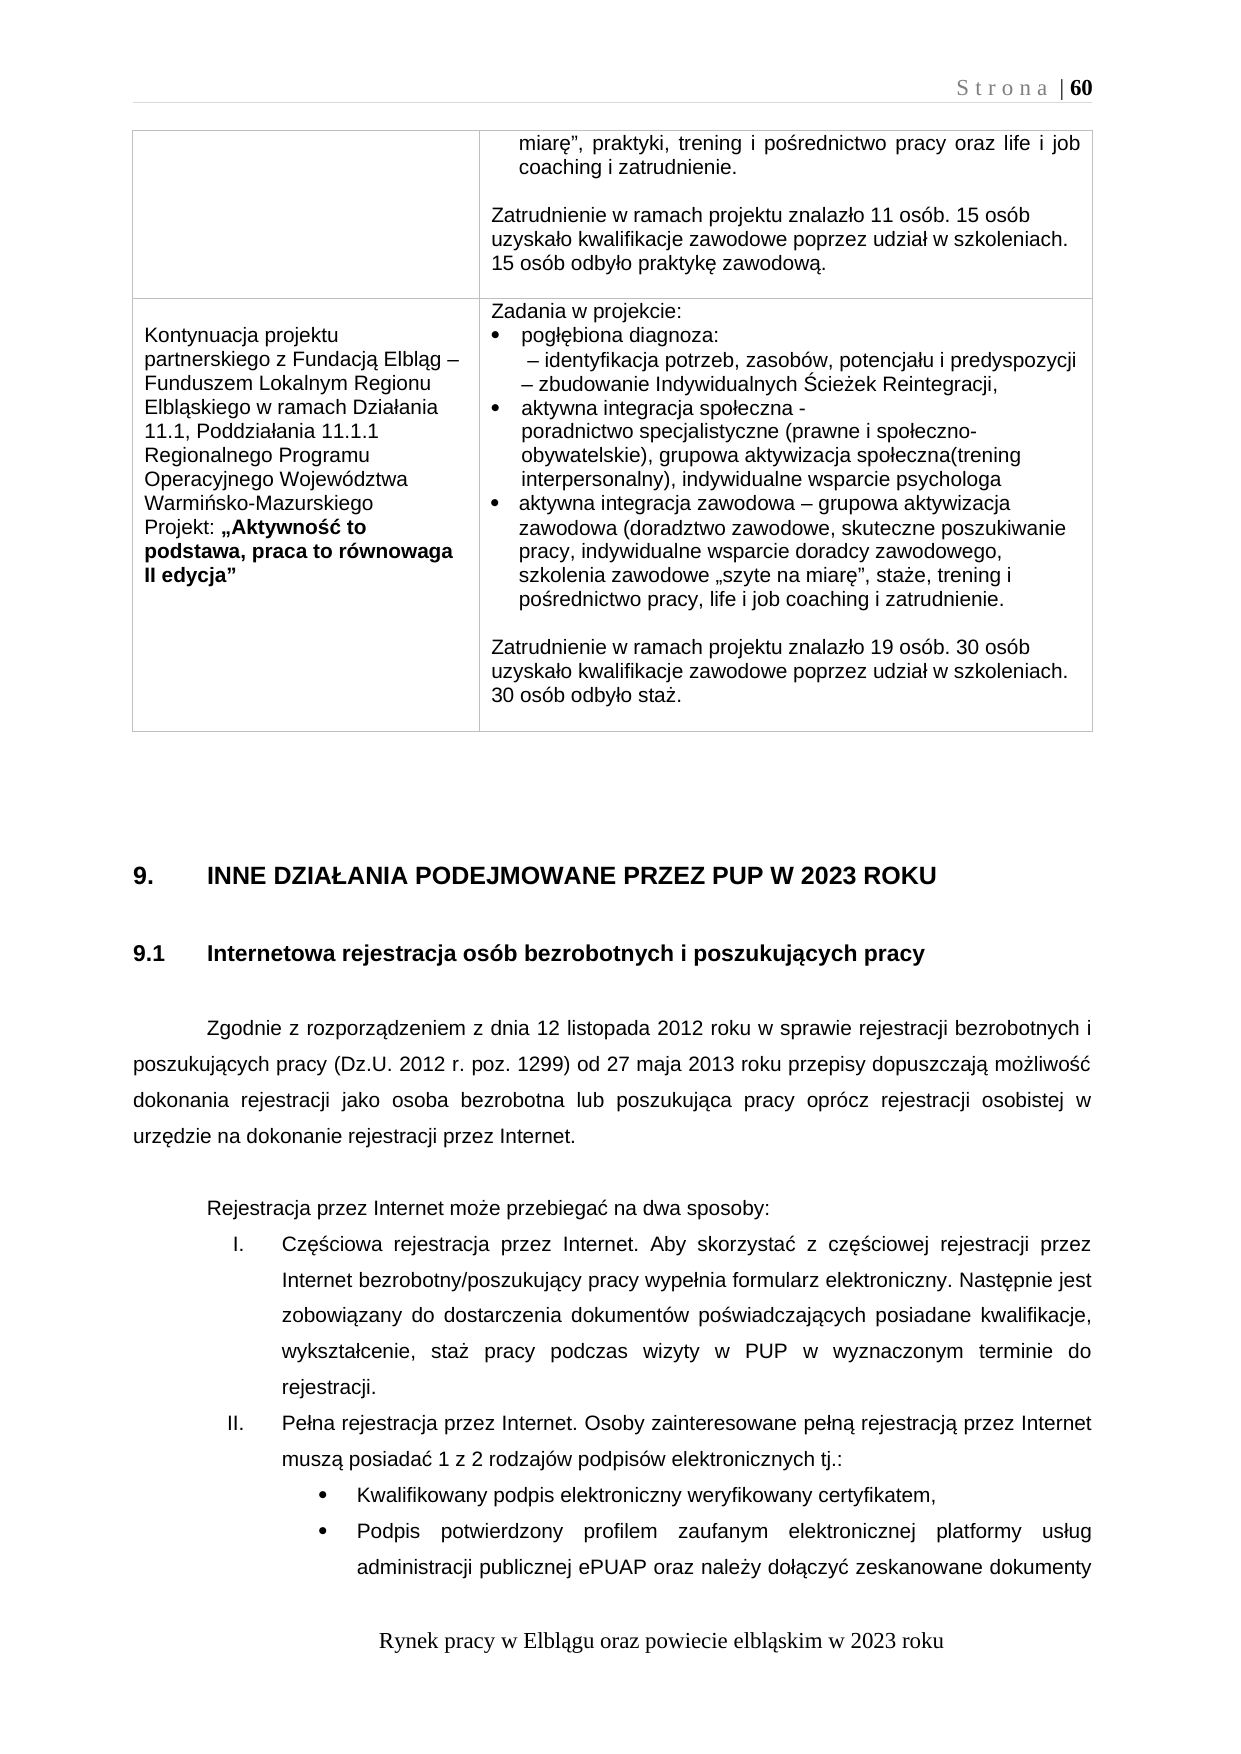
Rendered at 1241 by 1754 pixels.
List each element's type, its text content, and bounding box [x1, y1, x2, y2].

text 9.1 Internetowa rejestracja osób bezrobotnych i poszukujących pracy [133, 940, 1092, 967]
list Kwalifikowany podpis elektroniczny weryfikowany certyfikatem, [319, 1483, 1092, 1507]
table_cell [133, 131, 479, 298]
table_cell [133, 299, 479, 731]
list Pełna rejestracja przez Internet. Osoby zainteresowane pełną rejestracją przez Internet muszą posiadać 1 z 2 rodzajów podpisów elektronicznych tj.: [244, 1411, 1092, 1471]
text 9. INNE DZIAŁANIA PODEJMOWANE PRZEZ PUP W 2023 ROKU [133, 861, 1092, 890]
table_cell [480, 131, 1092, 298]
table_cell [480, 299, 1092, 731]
text Rejestracja przez Internet może przebiegać na dwa sposoby: [133, 1196, 1092, 1219]
list Częściowa rejestracja przez Internet. Aby skorzystać z częściowej rejestracji przez Internet bezrobotny/poszukujący pracy wypełnia formularz elektroniczny. Następnie jest zobowiązany do dostarczenia dokumentów poświadczających posiadane kwalifikacje, wykształcenie, staż pracy podczas wizyty w PUP w wyznaczonym terminie do rejestracji. [244, 1231, 1092, 1399]
text Zgodnie z rozporządzeniem z dnia 12 listopada 2012 roku w sprawie rejestracji bezrobotnych i poszukujących pracy (Dz.U. 2012 r. poz. 1299) od 27 maja 2013 roku przepisy dopuszczają możliwość dokonania rejestracji jako osoba bezrobotna lub poszukująca pracy oprócz rejestracji osobistej w urzędzie na dokonanie rejestracji przez Internet. [133, 1016, 1092, 1148]
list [319, 1519, 1092, 1579]
